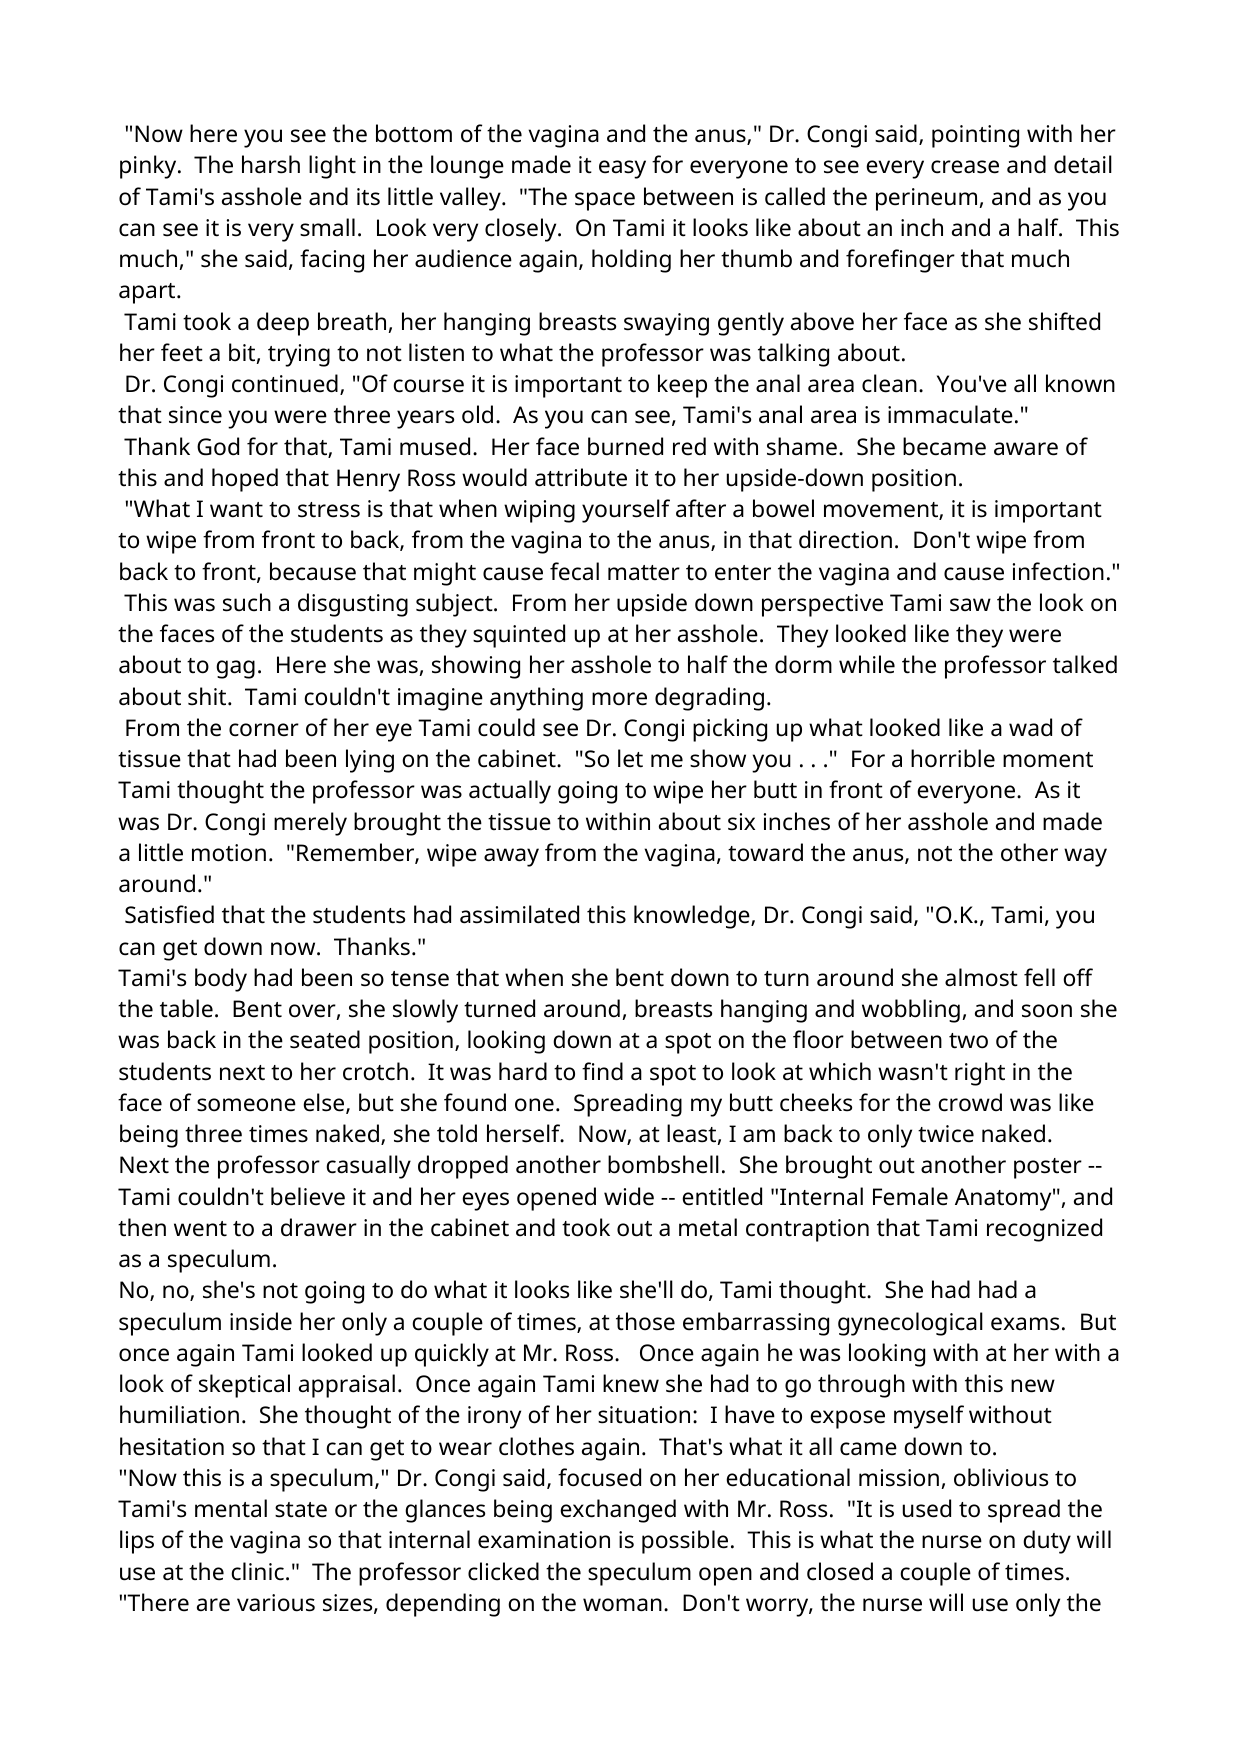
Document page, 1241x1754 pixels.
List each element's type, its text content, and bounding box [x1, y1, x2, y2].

text Tami took a deep breath, her hanging breasts swaying gently above her face as she shifted her feet a bit, trying to not listen to what the professor was talking about. [118, 306, 1122, 368]
text Next the professor casually dropped another bombshell. She brought out another poster -- Tami couldn't believe it and her eyes opened wide -- entitled "Internal Female Anatomy", and then went to a drawer in the cabinet and took out a metal contraption that Tami recognized as a speculum. [118, 1149, 1122, 1274]
text This was such a disgusting subject. From her upside down perspective Tami saw the look on the faces of the students as they squinted up at her asshole. They looked like they were about to gag. Here she was, showing her asshole to half the dorm while the professor talked about shit. Tami couldn't imagine anything more degrading. [118, 587, 1122, 712]
text From the corner of her eye Tami could see Dr. Congi picking up what looked like a wad of tissue that had been lying on the cabinet. "So let me show you . . ." For a horrible moment Tami thought the professor was actually going to wipe her butt in front of everyone. As it was Dr. Congi merely brought the tissue to within about six inches of her asshole and made a little motion. "Remember, wipe away from the vagina, toward the anus, not the other way around." [118, 712, 1122, 899]
text "What I want to stress is that when wiping yourself after a bowel movement, it is important to wipe from front to back, from the vagina to the anus, in that direction. Don't wipe from back to front, because that might cause fecal matter to enter the vagina and cause infection." [118, 493, 1122, 587]
text Satisfied that the students had assimilated this knowledge, Dr. Congi said, "O.K., Tami, you can get down now. Thanks." [118, 899, 1122, 962]
text Tami's body had been so tense that when she bent down to turn around she almost fell off the table. Bent over, she slowly turned around, breasts hanging and wobbling, and soon she was back in the seated position, looking down at a spot on the floor between two of the students next to her crotch. It was hard to find a spot to look at which wasn't right in the face of someone else, but she found one. Spreading my butt cheeks for the crowd was like being three times naked, she told herself. Now, at least, I am back to only twice naked. [118, 962, 1122, 1149]
text "Now here you see the bottom of the vagina and the anus," Dr. Congi said, pointing with her pinky. The harsh light in the lounge made it easy for everyone to see every crease and detail of Tami's asshole and its little valley. "The space between is called the perineum, and as you can see it is very small. Look very closely. On Tami it looks like about an inch and a half. This much," she said, facing her audience again, holding her thumb and forefinger that much apart. [118, 118, 1122, 306]
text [118, 1462, 1122, 1618]
text No, no, she's not going to do what it looks like she'll do, Tami thought. She had had a speculum inside her only a couple of times, at those embarrassing gynecological exams. But once again Tami looked up quickly at Mr. Ross. Once again he was looking with at her with a look of skeptical appraisal. Once again Tami knew she had to go through with this new humiliation. She thought of the irony of her situation: I have to expose myself without hesitation so that I can get to wear clothes again. That's what it all came down to. [118, 1274, 1122, 1462]
text Dr. Congi continued, "Of course it is important to keep the anal area clean. You've all known that since you were three years old. As you can see, Tami's anal area is immaculate." [118, 368, 1122, 431]
text Thank God for that, Tami mused. Her face burned red with shame. She became aware of this and hoped that Henry Ross would attribute it to her upside-down position. [118, 431, 1122, 493]
